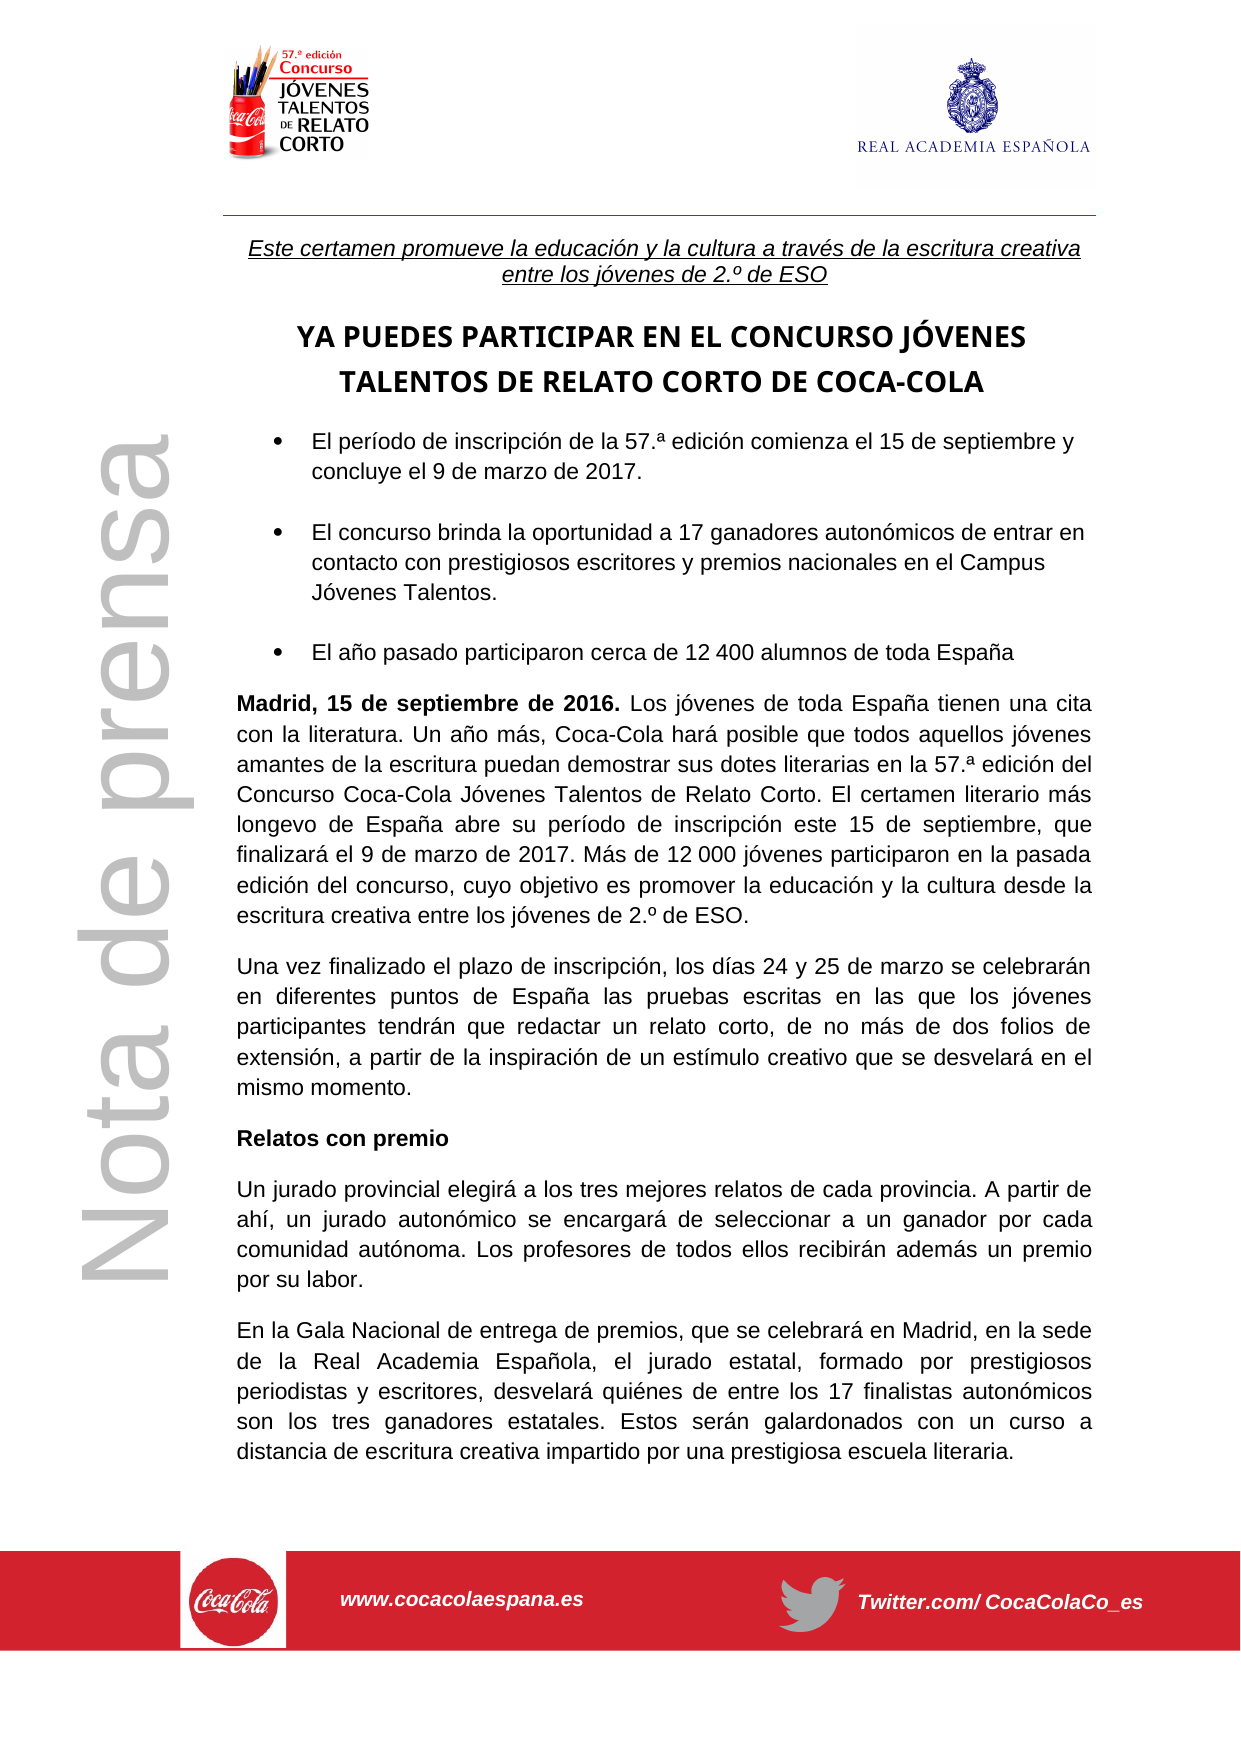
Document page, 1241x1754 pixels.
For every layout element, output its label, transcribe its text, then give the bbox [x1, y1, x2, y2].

picture [180, 1550, 290, 1652]
list El año pasado participaron cerca de 12 400 alumnos de toda España [274, 639, 1092, 666]
text Una vez finalizado el plazo de inscripción, los días 24 y 25 de marzo se celebrarán en diferentes puntos de España las pruebas escritas en las que los jóvenes participantes tendrán que redactar un relato corto, de no más de dos folios de extensión, a partir de la inspiración de un estímulo creativo que se desvelará en el mismo momento. [236, 953, 1092, 1100]
text Relatos con premio [236, 1125, 1092, 1151]
text Un jurado provincial elegirá a los tres mejores relatos de cada provincia. A partir de ahí, un jurado autonómico se encargará de seleccionar a un ganador por cada comunidad autónoma. Los profesores de todos ellos recibirán además un premio por su labor. [236, 1176, 1092, 1293]
text En la Gala Nacional de entrega de premios, que se celebrará en Madrid, en la sede de la Real Academia Española, el jurado estatal, formado por prestigiosos periodistas y escritores, desvelará quiénes de entre los 17 finalistas autonómicos son los tres ganadores estatales. Estos serán galardonados con un curso a distancia de escritura creativa impartido por una prestigiosa escuela literaria. [236, 1317, 1092, 1465]
list El período de inscripción de la 57.ª edición comienza el 15 de septiembre y concluye el 9 de marzo de 2017. [274, 428, 1092, 484]
picture [854, 23, 1095, 189]
text Madrid, 15 de septiembre de 2016. Los jóvenes de toda España tienen una cita con la literatura. Un año más, Coca-Cola hará posible que todos aquellos jóvenes amantes de la escritura puedan demostrar sus dotes literarias en la 57.ª edición del Concurso Coca-Cola Jóvenes Talentos de Relato Corto. El certamen literario más longevo de España abre su período de inscripción este 15 de septiembre, que finalizará el 9 de marzo de 2017. Más de 12 000 jóvenes participaron en la pasada edición del concurso, cuyo objetivo es promover la educación y la cultura desde la escritura creativa entre los jóvenes de 2.º de ESO. [236, 690, 1092, 928]
picture [771, 1571, 850, 1637]
picture [223, 45, 369, 161]
list El concurso brinda la oportunidad a 17 ganadores autonómicos de entrar en contacto con prestigiosos escritores y premios nacionales en el Campus Jóvenes Talentos. [274, 518, 1092, 605]
text Este certamen promueve la educación y la cultura a través de la escritura creativa entre los jóvenes de 2.º de ESO [236, 235, 1092, 288]
text YA PUEDES PARTICIPAR EN EL CONCURSO JÓVENES TALENTOS DE RELATO CORTO DE COCA-COLA [230, 316, 1092, 401]
